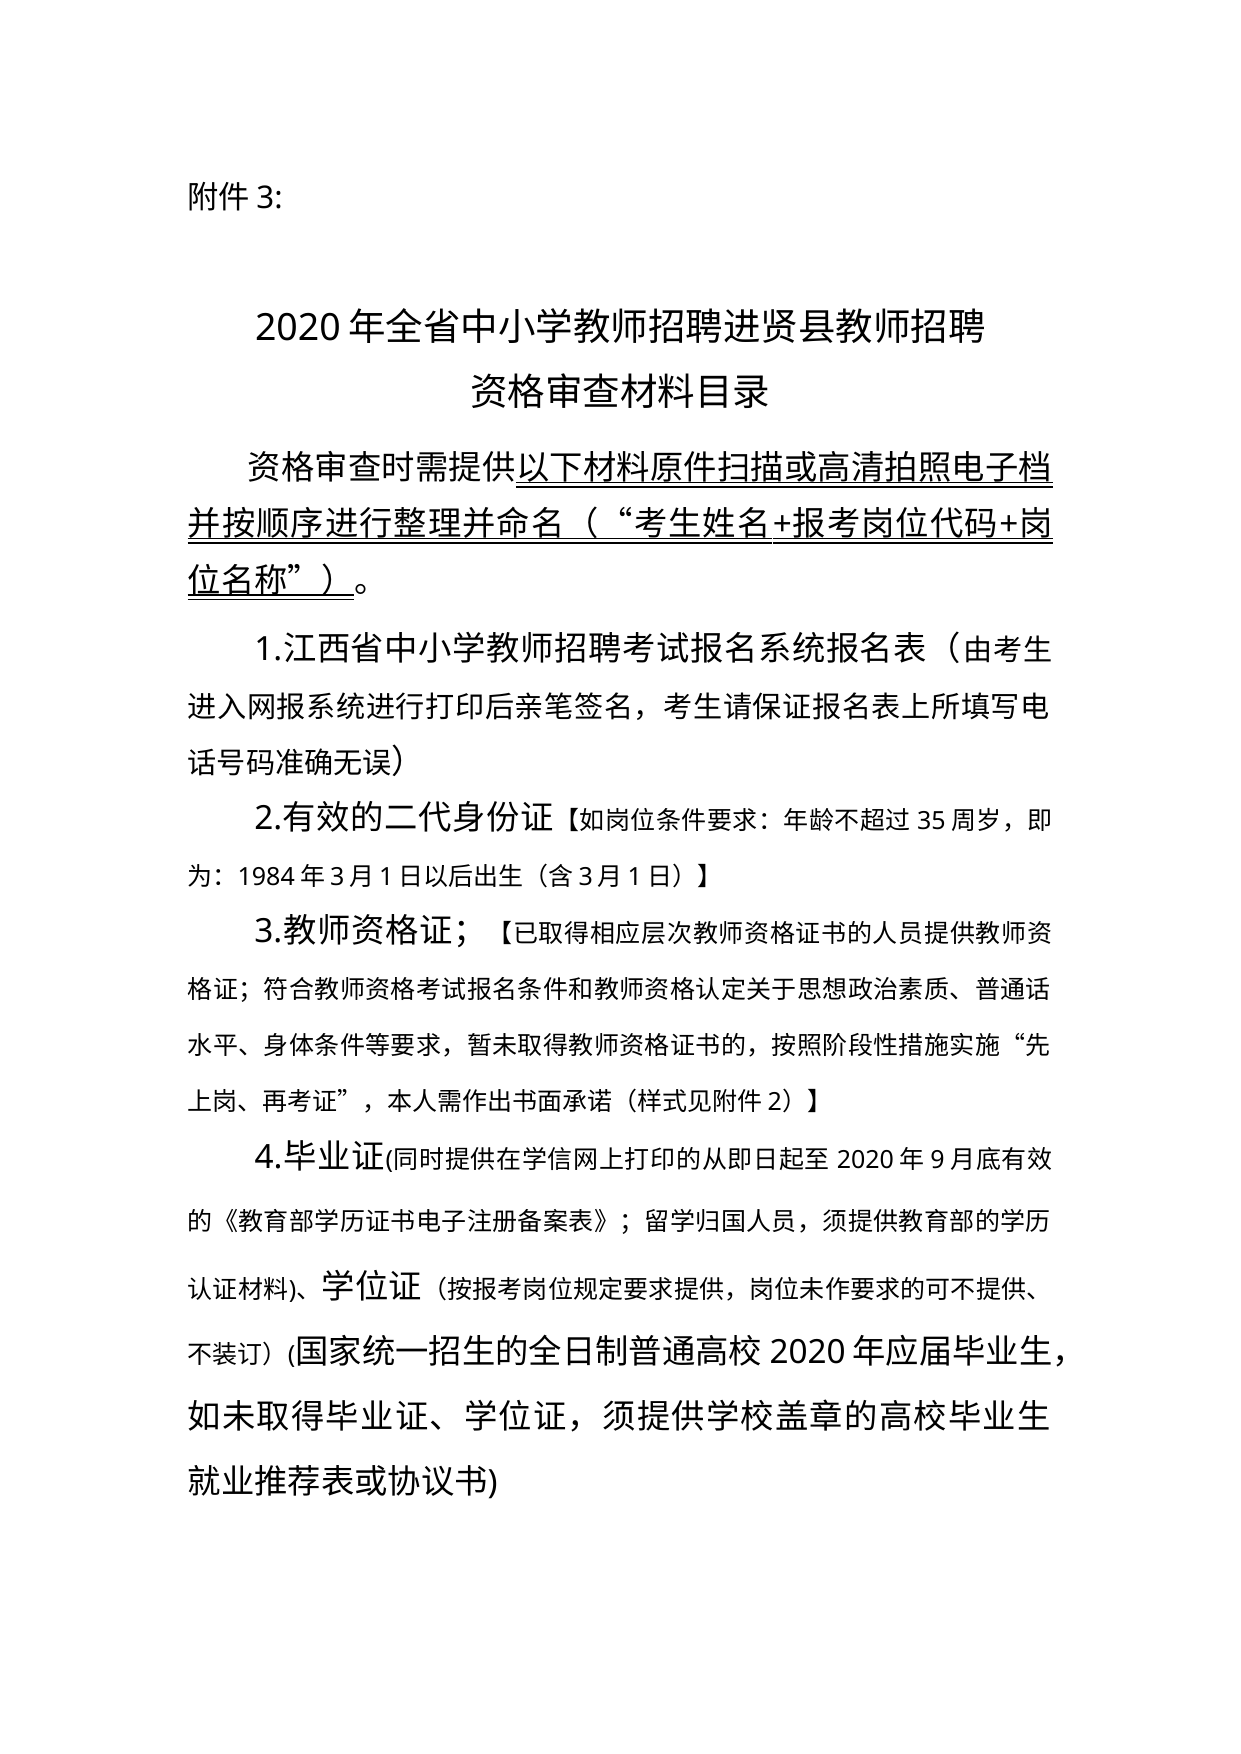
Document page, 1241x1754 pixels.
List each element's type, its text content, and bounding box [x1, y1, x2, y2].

text 1.江西省中小学教师招聘考试报名系统报名表（由考生进入网报系统进行打印后亲笔签名，考生请保证报名表上所填写电话号码准确无误） [187, 616, 1053, 784]
text 4.毕业证(同时提供在学信网上打印的从即日起至2020年9月底有效的《教育部学历证书电子注册备案表》；留学归国人员，须提供教育部的学历认证材料)、学位证（按报考岗位规定要求提供，岗位未作要求的可不提供、不装订）(国家统一招生的全日制普通高校2020年应届毕业生，如未取得毕业证、学位证，须提供学校盖章的高校毕业生就业推荐表或协议书) [187, 1122, 1053, 1512]
text 资格审查时需提供以下材料原件扫描或高清拍照电子档，并按顺序进行整理并命名（“考生姓名+报考岗位代码+岗位名称”）。 [187, 434, 1053, 538]
text 资格审查材料目录 [187, 357, 1053, 422]
text 资格审查时需提供以下材料原件扫描或高清拍照电子档，并按顺序进行整理并命名（“考生姓名+报考岗位代码+岗位名称”）。 [187, 543, 1053, 603]
text 2.有效的二代身份证【如岗位条件要求：年龄不超过35周岁，即为：1984年3月1日以后出生（含3月1日）】 [187, 784, 1053, 897]
text 2020年全省中小学教师招聘进贤县教师招聘 [187, 292, 1053, 357]
text 附件3: [187, 162, 1053, 227]
text 3.教师资格证；【已取得相应层次教师资格证书的人员提供教师资格证；符合教师资格考试报名条件和教师资格认定关于思想政治素质、普通话水平、身体条件等要求，暂未取得教师资格证书的，按照阶段性措施实施“先上岗、再考证”，本人需作出书面承诺（样式见附件2）】 [187, 897, 1053, 1122]
